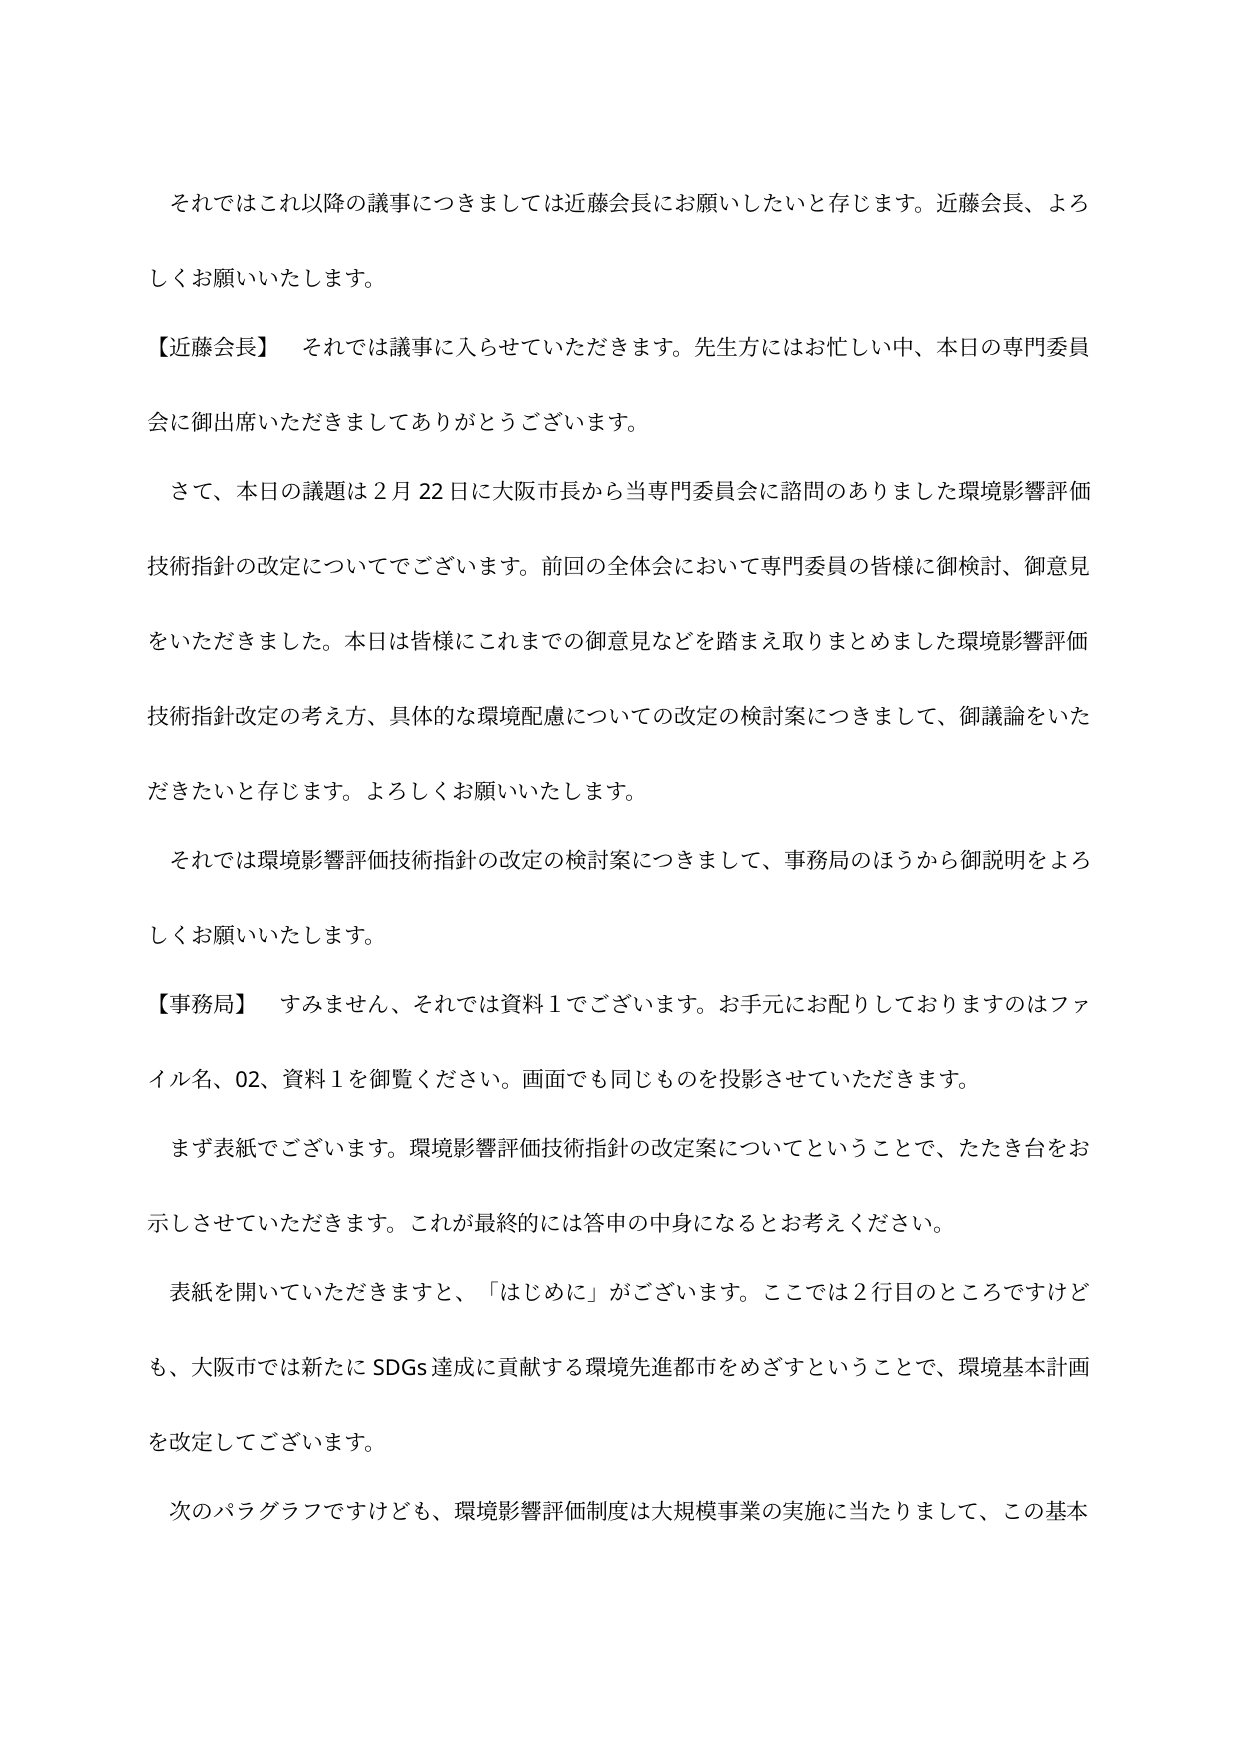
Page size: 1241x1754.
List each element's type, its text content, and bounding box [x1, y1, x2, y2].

text さて、本日の議題は２月22日に大阪市長から当専門委員会に諮問のありました環境影響評価技術指針の改定についてでございます。前回の全体会において専門委員の皆様に御検討、御意見をいただきました。本日は皆様にこれまでの御意見などを踏まえ取りまとめました環境影響評価技術指針改定の考え方、具体的な環境配慮についての改定の検討案につきまして、御議論をいただきたいと存じます。よろしくお願いいたします。 [148, 471, 1092, 809]
text 【近藤会長】 それでは議事に入らせていただきます。先生方にはお忙しい中、本日の専門委員会に御出席いただきましてありがとうございます。 [148, 327, 1092, 440]
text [148, 1491, 1092, 1528]
text 【事務局】 すみません、それでは資料１でございます。お手元にお配りしておりますのはファイル名、02、資料１を御覧ください。画面でも同じものを投影させていただきます。 [148, 984, 1092, 1097]
text それではこれ以降の議事につきましては近藤会長にお願いしたいと存じます。近藤会長、よろしくお願いいたします。 [148, 183, 1092, 296]
text まず表紙でございます。環境影響評価技術指針の改定案についてということで、たたき台をお示しさせていただきます。これが最終的には答申の中身になるとお考えください。 [148, 1128, 1092, 1241]
text それでは環境影響評価技術指針の改定の検討案につきまして、事務局のほうから御説明をよろしくお願いいたします。 [148, 840, 1092, 953]
text 表紙を開いていただきますと、「はじめに」がございます。ここでは２行目のところですけども、大阪市では新たにSDGs達成に貢献する環境先進都市をめざすということで、環境基本計画を改定してございます。 [148, 1272, 1092, 1459]
